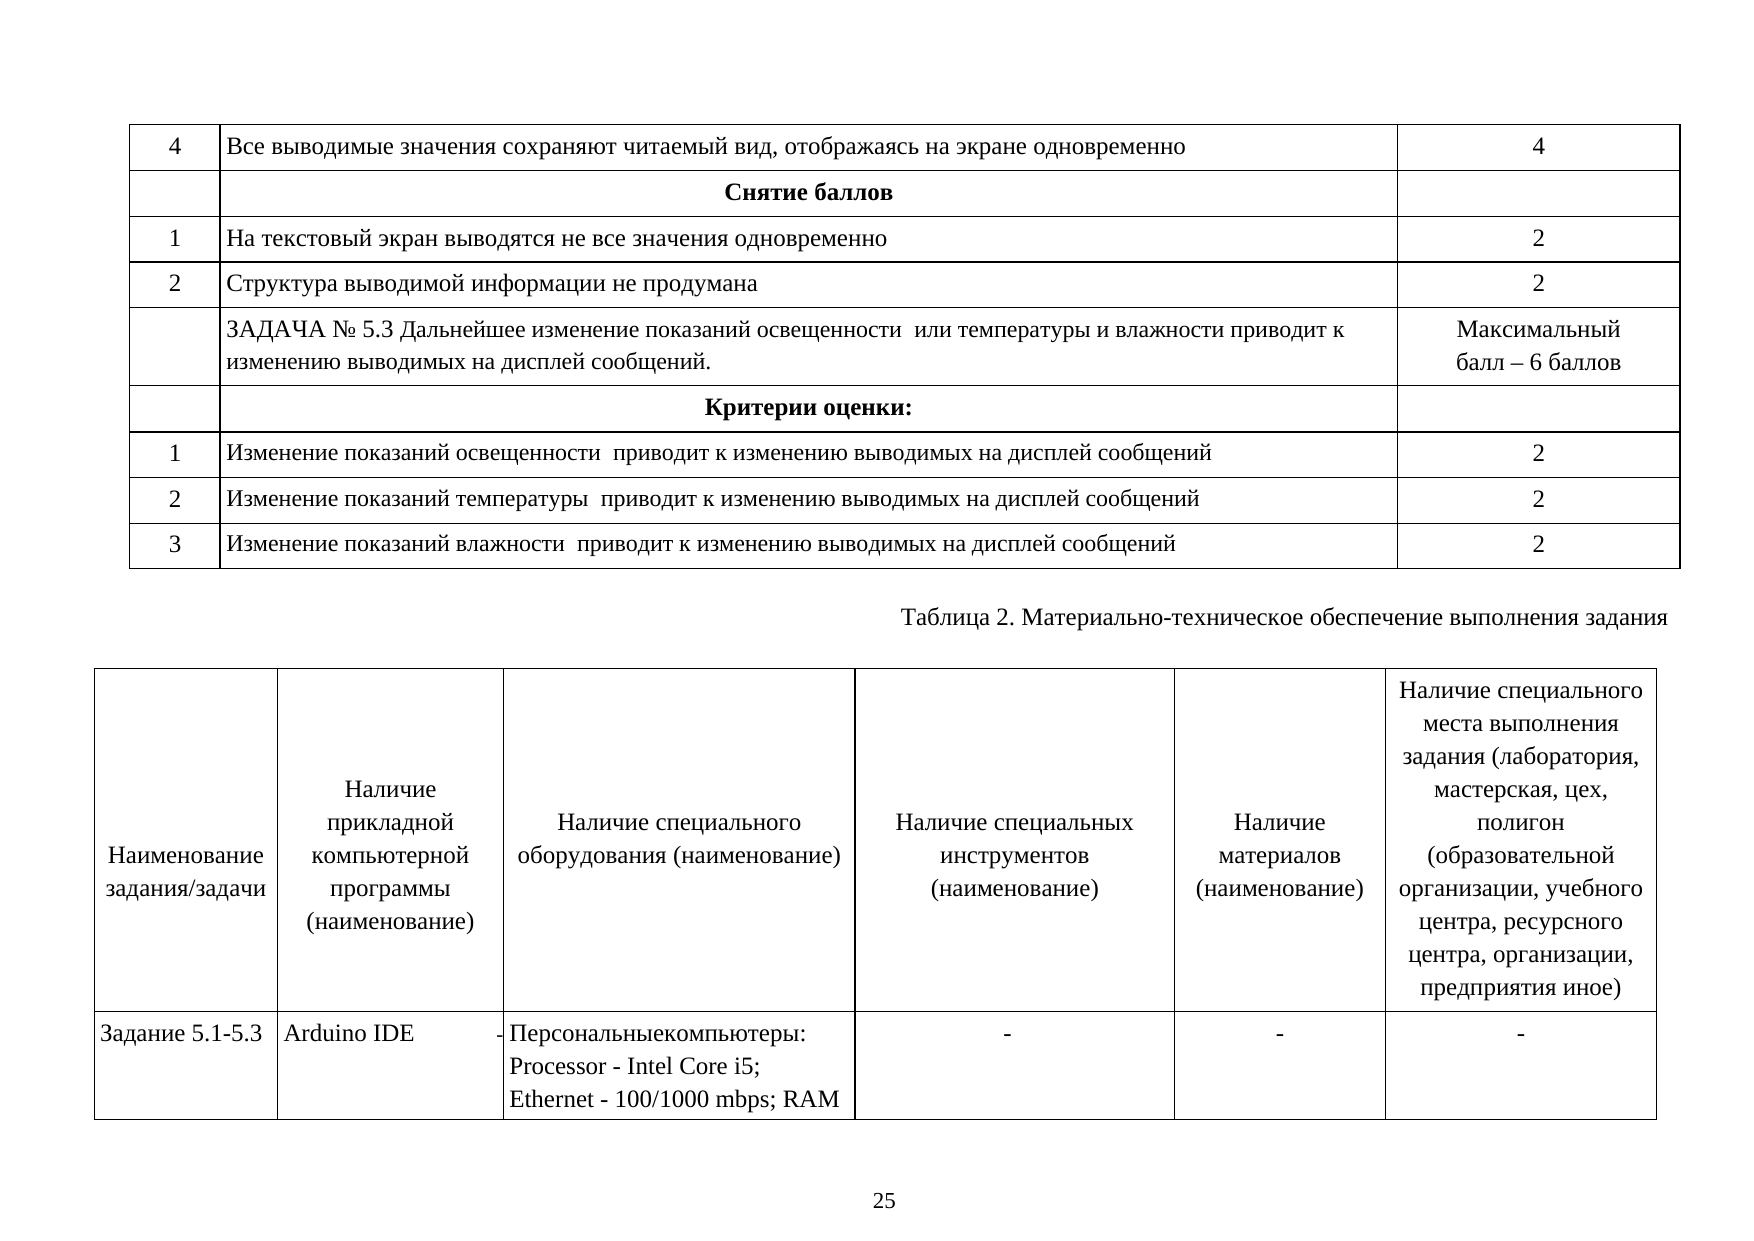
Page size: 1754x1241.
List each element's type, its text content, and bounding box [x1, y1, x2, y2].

table_cell [130, 171, 219, 216]
table_cell На текстовый экран выводятся не все значения одновременно [221, 217, 1397, 261]
table_cell - [1175, 1012, 1385, 1118]
table_cell 4 [130, 125, 219, 170]
table_cell ЗАДАЧА № 5.3 Дальнейшее изменение показаний освещенности или температуры и влажности приводит к изменению выводимых на дисплей сообщений. [221, 308, 1397, 385]
table_cell 1 [130, 217, 219, 261]
table_cell 1 [130, 433, 219, 477]
table_cell 3 [130, 524, 219, 568]
table_cell 2 [130, 263, 219, 307]
table_header Наличие прикладной компьютерной программы (наименование) [278, 669, 503, 1011]
table_cell Все выводимые значения сохраняют читаемый вид, отображаясь на экране одновременно [221, 125, 1397, 170]
table_header Наличие специального оборудования (наименование) [504, 669, 854, 1011]
table_cell Задание 5.1-5.3 [95, 1012, 277, 1118]
table_cell 2 [1398, 263, 1679, 307]
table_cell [504, 1012, 854, 1118]
table_cell Снятие баллов [221, 171, 1397, 216]
table_cell Структура выводимой информации не продумана [221, 263, 1397, 307]
table_header Наименование задания/задачи [95, 669, 277, 1011]
table_cell 4 [1398, 125, 1679, 170]
table_cell 2 [1398, 433, 1679, 477]
table_cell Arduino IDE [278, 1012, 503, 1118]
table_cell [1398, 386, 1679, 431]
table_cell 2 [1398, 524, 1679, 568]
table_cell [130, 386, 219, 431]
table_cell Изменение показаний температуры приводит к изменению выводимых на дисплей сообщений [221, 478, 1397, 522]
table_cell 2 [130, 478, 219, 522]
table_cell Критерии оценки: [221, 386, 1397, 431]
table_cell [1398, 171, 1679, 216]
table_header Наличие специальных инструментов (наименование) [856, 669, 1174, 1011]
table_header Наличие специального места выполнения задания (лаборатория, мастерская, цех, полигон (образовательной организации, учебного центра, ресурсного центра, организации, предприятия иное) [1386, 669, 1656, 1011]
table_cell [130, 308, 219, 385]
table_cell - [856, 1012, 1174, 1118]
table_cell - [1386, 1012, 1656, 1118]
table_cell Максимальный балл – 6 баллов [1398, 308, 1679, 385]
table_cell 2 [1398, 478, 1679, 522]
table_cell Изменение показаний влажности приводит к изменению выводимых на дисплей сообщений [221, 524, 1397, 568]
table_cell 2 [1398, 217, 1679, 261]
table_header Наличие материалов (наименование) [1175, 669, 1385, 1011]
table_cell Изменение показаний освещенности приводит к изменению выводимых на дисплей сообщений [221, 433, 1397, 477]
text Таблица 2. Материально-техническое обеспечение выполнения задания [100, 602, 1668, 631]
